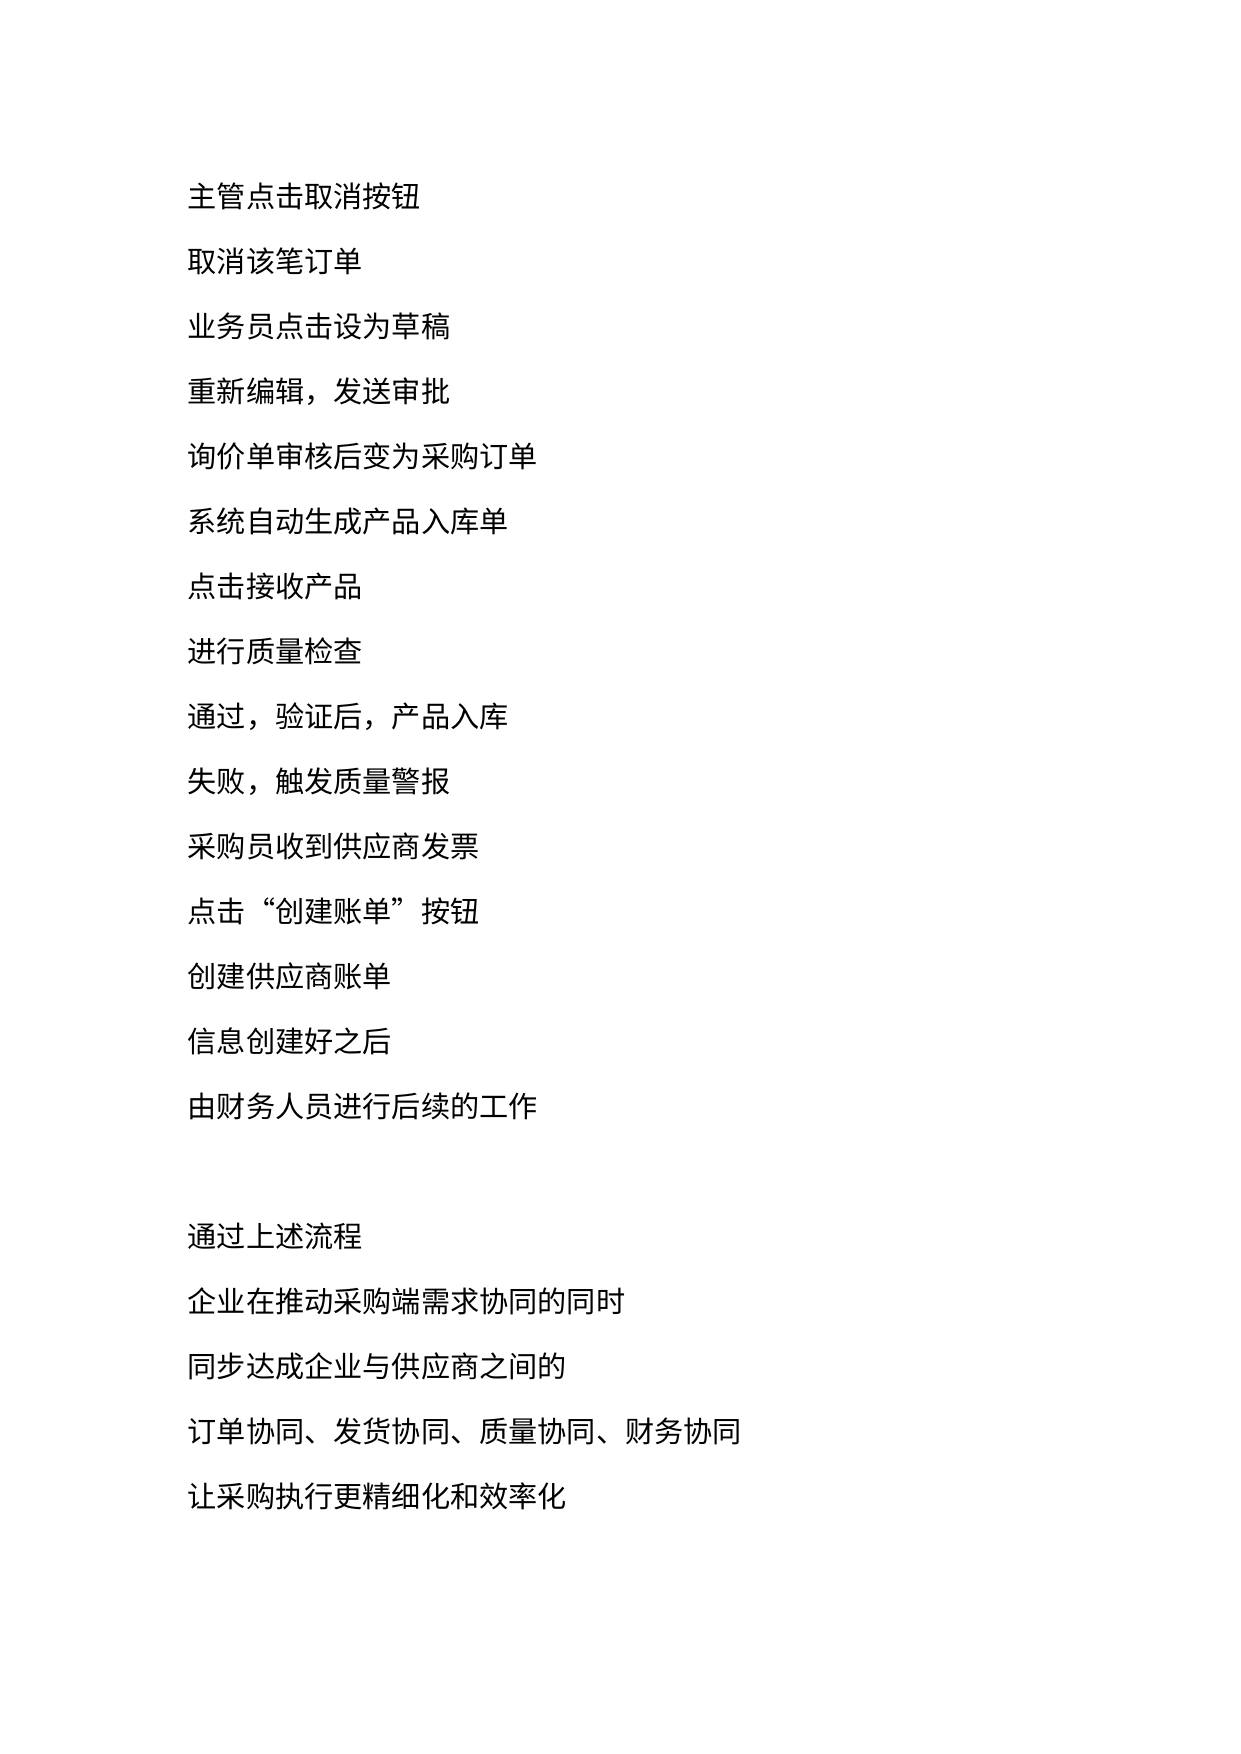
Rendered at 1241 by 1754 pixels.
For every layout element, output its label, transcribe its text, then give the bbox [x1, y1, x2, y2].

list 主管点击取消按钮 [187, 162, 1053, 227]
text 通过，验证后，产品入库 [187, 682, 1053, 747]
list 取消该笔订单 [187, 227, 1053, 292]
list 询价单审核后变为采购订单 [187, 422, 1053, 487]
text 让采购执行更精细化和效率化 [187, 1462, 1053, 1527]
text 进行质量检查 [187, 617, 1053, 682]
text 通过上述流程 [187, 1202, 1053, 1267]
text 创建供应商账单 [187, 942, 1053, 1007]
text 企业在推动采购端需求协同的同时 [187, 1267, 1053, 1332]
list 由财务人员进行后续的工作 [187, 1072, 1053, 1137]
text 点击“创建账单”按钮 [187, 877, 1053, 942]
text 订单协同、发货协同、质量协同、财务协同 [187, 1397, 1053, 1462]
list 业务员点击设为草稿 [187, 292, 1053, 357]
text 同步达成企业与供应商之间的 [187, 1332, 1053, 1397]
text 失败，触发质量警报 [187, 747, 1053, 812]
text 系统自动生成产品入库单 [187, 487, 1053, 552]
list 重新编辑，发送审批 [187, 357, 1053, 422]
list 信息创建好之后 [187, 1007, 1053, 1072]
text 点击接收产品 [187, 552, 1053, 617]
text 采购员收到供应商发票 [187, 812, 1053, 877]
